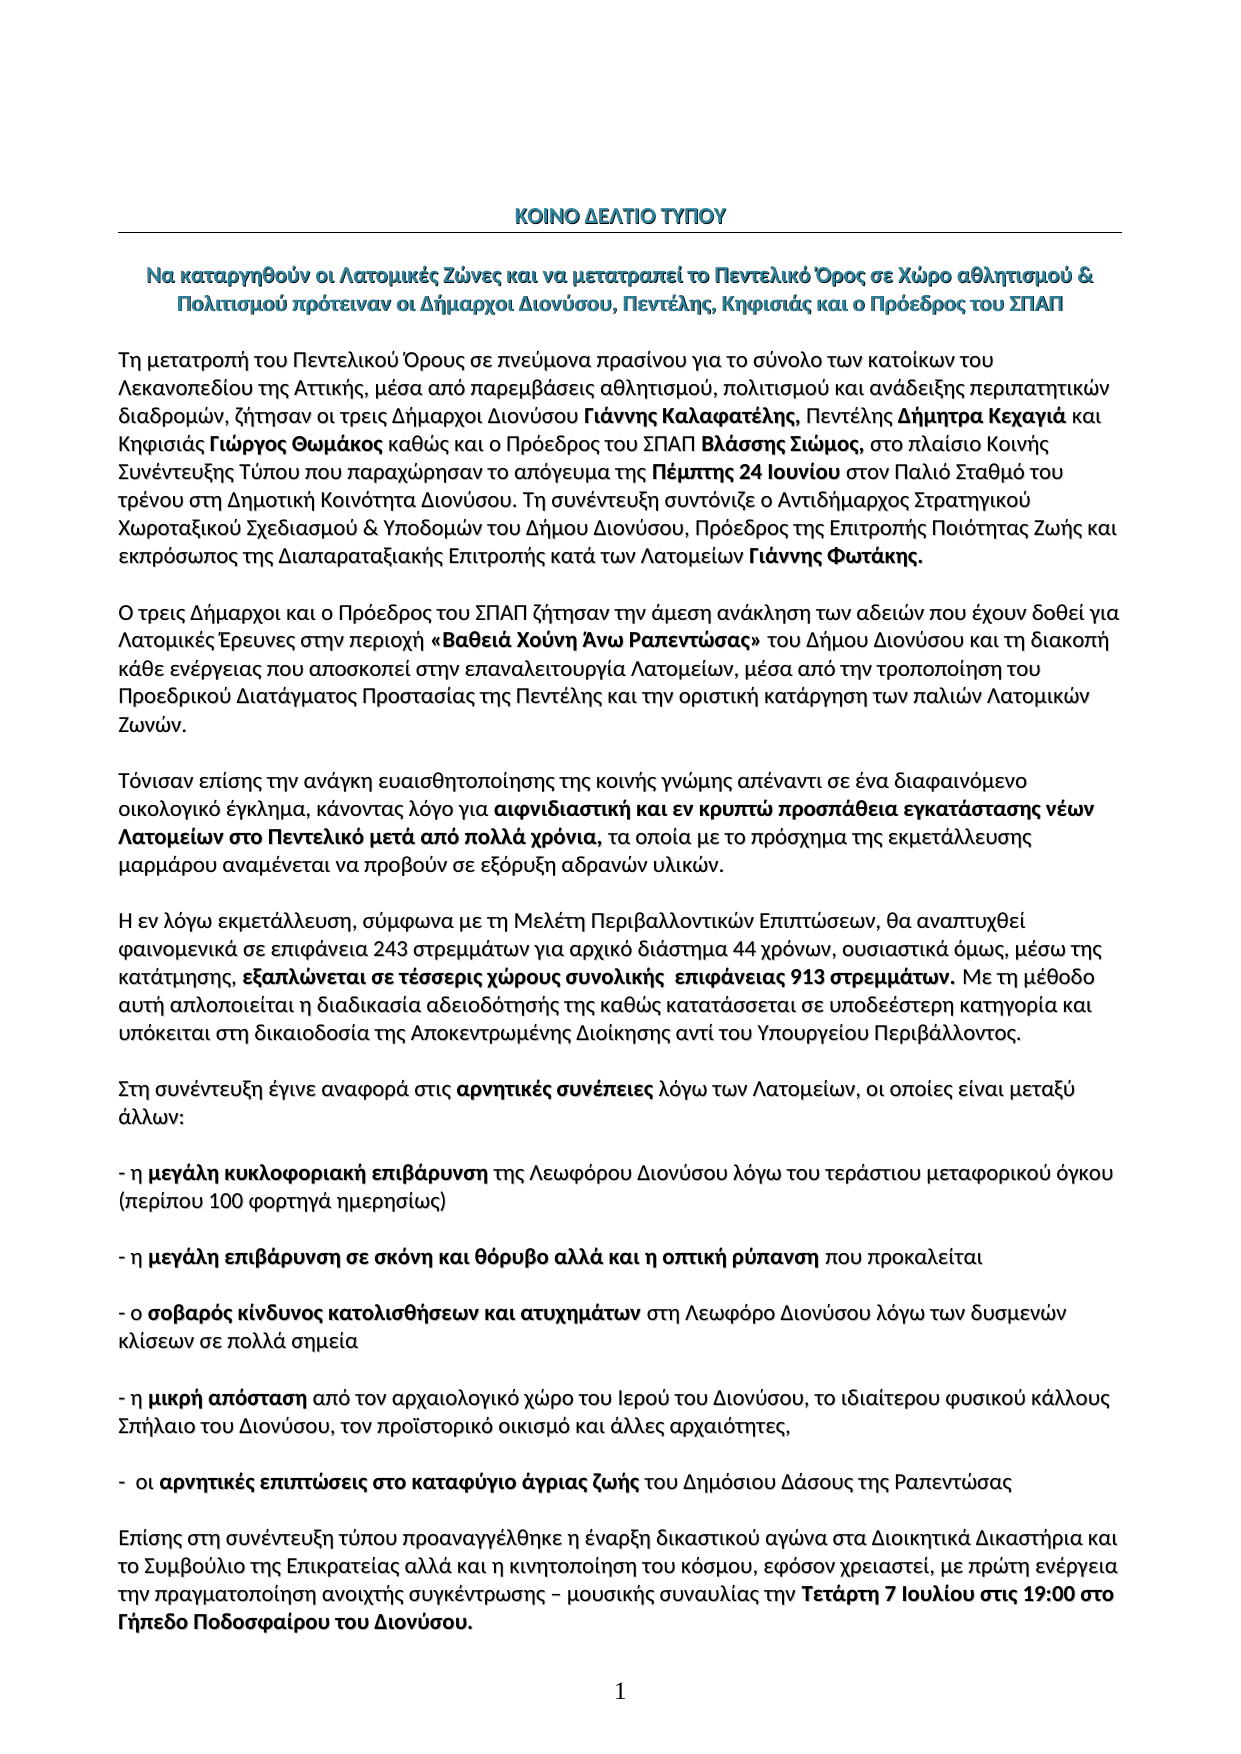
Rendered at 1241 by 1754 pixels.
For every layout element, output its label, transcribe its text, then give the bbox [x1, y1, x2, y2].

text Στη συνέντευξη έγινε αναφορά στις αρνητικές συνέπειες λόγω των Λατομείων, οι οποίες είναι μεταξύ άλλων: [118, 1074, 1122, 1130]
text Τη μετατροπή του Πεντελικού Όρους σε πνεύμονα πρασίνου για το σύνολο των κατοίκων του Λεκανοπεδίου της Αττικής, μέσα από παρεμβάσεις αθλητισμού, πολιτισμού και ανάδειξης περιπατητικών διαδρομών, ζήτησαν οι τρεις Δήμαρχοι Διονύσου Γιάννης Καλαφατέλης, Πεντέλης Δήμητρα Κεχαγιά και Κηφισιάς Γιώργος Θωμάκος καθώς και ο Πρόεδρος του ΣΠΑΠ Βλάσσης Σιώμος, στο πλαίσιο Κοινής Συνέντευξης Τύπου που παραχώρησαν το απόγευμα της Πέμπτης 24 Ιουνίου στον Παλιό Σταθμό του τρένου στη Δημοτική Κοινότητα Διονύσου. Τη συνέντευξη συντόνιζε ο Αντιδήμαρχος Στρατηγικού Χωροταξικού Σχεδιασμού & Υποδομών του Δήμου Διονύσου, Πρόεδρος της Επιτροπής Ποιότητας Ζωής και εκπρόσωπος της Διαπαραταξιακής Επιτροπής κατά των Λατομείων Γιάννης Φωτάκης. [118, 345, 1122, 569]
text - η μεγάλη κυκλοφοριακή επιβάρυνση της Λεωφόρου Διονύσου λόγω του τεράστιου μεταφορικού όγκου (περίπου 100 φορτηγά ημερησίως) [118, 1158, 1122, 1214]
text - ο σοβαρός κίνδυνος κατολισθήσεων και ατυχημάτων στη Λεωφόρο Διονύσου λόγω των δυσμενών κλίσεων σε πολλά σημεία [118, 1298, 1122, 1383]
text Τόνισαν επίσης την ανάγκη ευαισθητοποίησης της κοινής γνώμης απέναντι σε ένα διαφαινόμενο οικολογικό έγκλημα, κάνοντας λόγο για αιφνιδιαστική και εν κρυπτώ προσπάθεια εγκατάστασης νέων Λατομείων στο Πεντελικό μετά από πολλά χρόνια, τα οποία με το πρόσχημα της εκμετάλλευσης μαρμάρου αναμένεται να προβούν σε εξόρυξη αδρανών υλικών. [118, 766, 1122, 878]
text - η μικρή απόσταση από τον αρχαιολογικό χώρο του Ιερού του Διονύσου, το ιδιαίτερου φυσικού κάλλους Σπήλαιο του Διονύσου, τον προϊστορικό οικισμό και άλλες αρχαιότητες, [118, 1383, 1122, 1439]
text Ο τρεις Δήμαρχοι και ο Πρόεδρος του ΣΠΑΠ ζήτησαν την άμεση ανάκληση των αδειών που έχουν δοθεί για Λατομικές Έρευνες στην περιοχή «Βαθειά Χούνη Άνω Ραπεντώσας» του Δήμου Διονύσου και τη διακοπή κάθε ενέργειας που αποσκοπεί στην επαναλειτουργία Λατομείων, μέσα από την τροποποίηση του Προεδρικού Διατάγματος Προστασίας της Πεντέλης και την οριστική κατάργηση των παλιών Λατομικών Ζωνών. [118, 598, 1122, 738]
text Επίσης στη συνέντευξη τύπου προαναγγέλθηκε η έναρξη δικαστικού αγώνα στα Διοικητικά Δικαστήρια και το Συμβούλιο της Επικρατείας αλλά και η κινητοποίηση του κόσμου, εφόσον χρειαστεί, με πρώτη ενέργεια την πραγματοποίηση ανοιχτής συγκέντρωσης – μουσικής συναυλίας την Τετάρτη 7 Ιουλίου στις 19:00 στο Γήπεδο Ποδοσφαίρου του Διονύσου. [118, 1523, 1122, 1635]
text - οι αρνητικές επιπτώσεις στο καταφύγιο άγριας ζωής του Δημόσιου Δάσους της Ραπεντώσας [118, 1467, 1122, 1495]
text Να καταργηθούν οι Λατομικές Ζώνες και να μετατραπεί το Πεντελικό Όρος σε Χώρο αθλητισμού & Πολιτισμού πρότειναν οι Δήμαρχοι Διονύσου, Πεντέλης, Κηφισιάς και ο Πρόεδρος του ΣΠΑΠ [118, 261, 1122, 317]
text - η μεγάλη επιβάρυνση σε σκόνη και θόρυβο αλλά και η οπτική ρύπανση που προκαλείται [118, 1242, 1122, 1270]
text Η εν λόγω εκμετάλλευση, σύμφωνα με τη Μελέτη Περιβαλλοντικών Επιπτώσεων, θα αναπτυχθεί φαινομενικά σε επιφάνεια 243 στρεμμάτων για αρχικό διάστημα 44 χρόνων, ουσιαστικά όμως, μέσω της κατάτμησης, εξαπλώνεται σε τέσσερις χώρους συνολικής επιφάνειας 913 στρεμμάτων. Με τη μέθοδο αυτή απλοποιείται η διαδικασία αδειοδότησής της καθώς κατατάσσεται σε υποδεέστερη κατηγορία και υπόκειται στη δικαιοδοσία της Αποκεντρωμένης Διοίκησης αντί του Υπουργείου Περιβάλλοντος. [118, 906, 1122, 1046]
subtitle ΚΟΙΝΟ ΔΕΛΤΙΟ ΤΥΠΟΥ [118, 201, 1122, 232]
